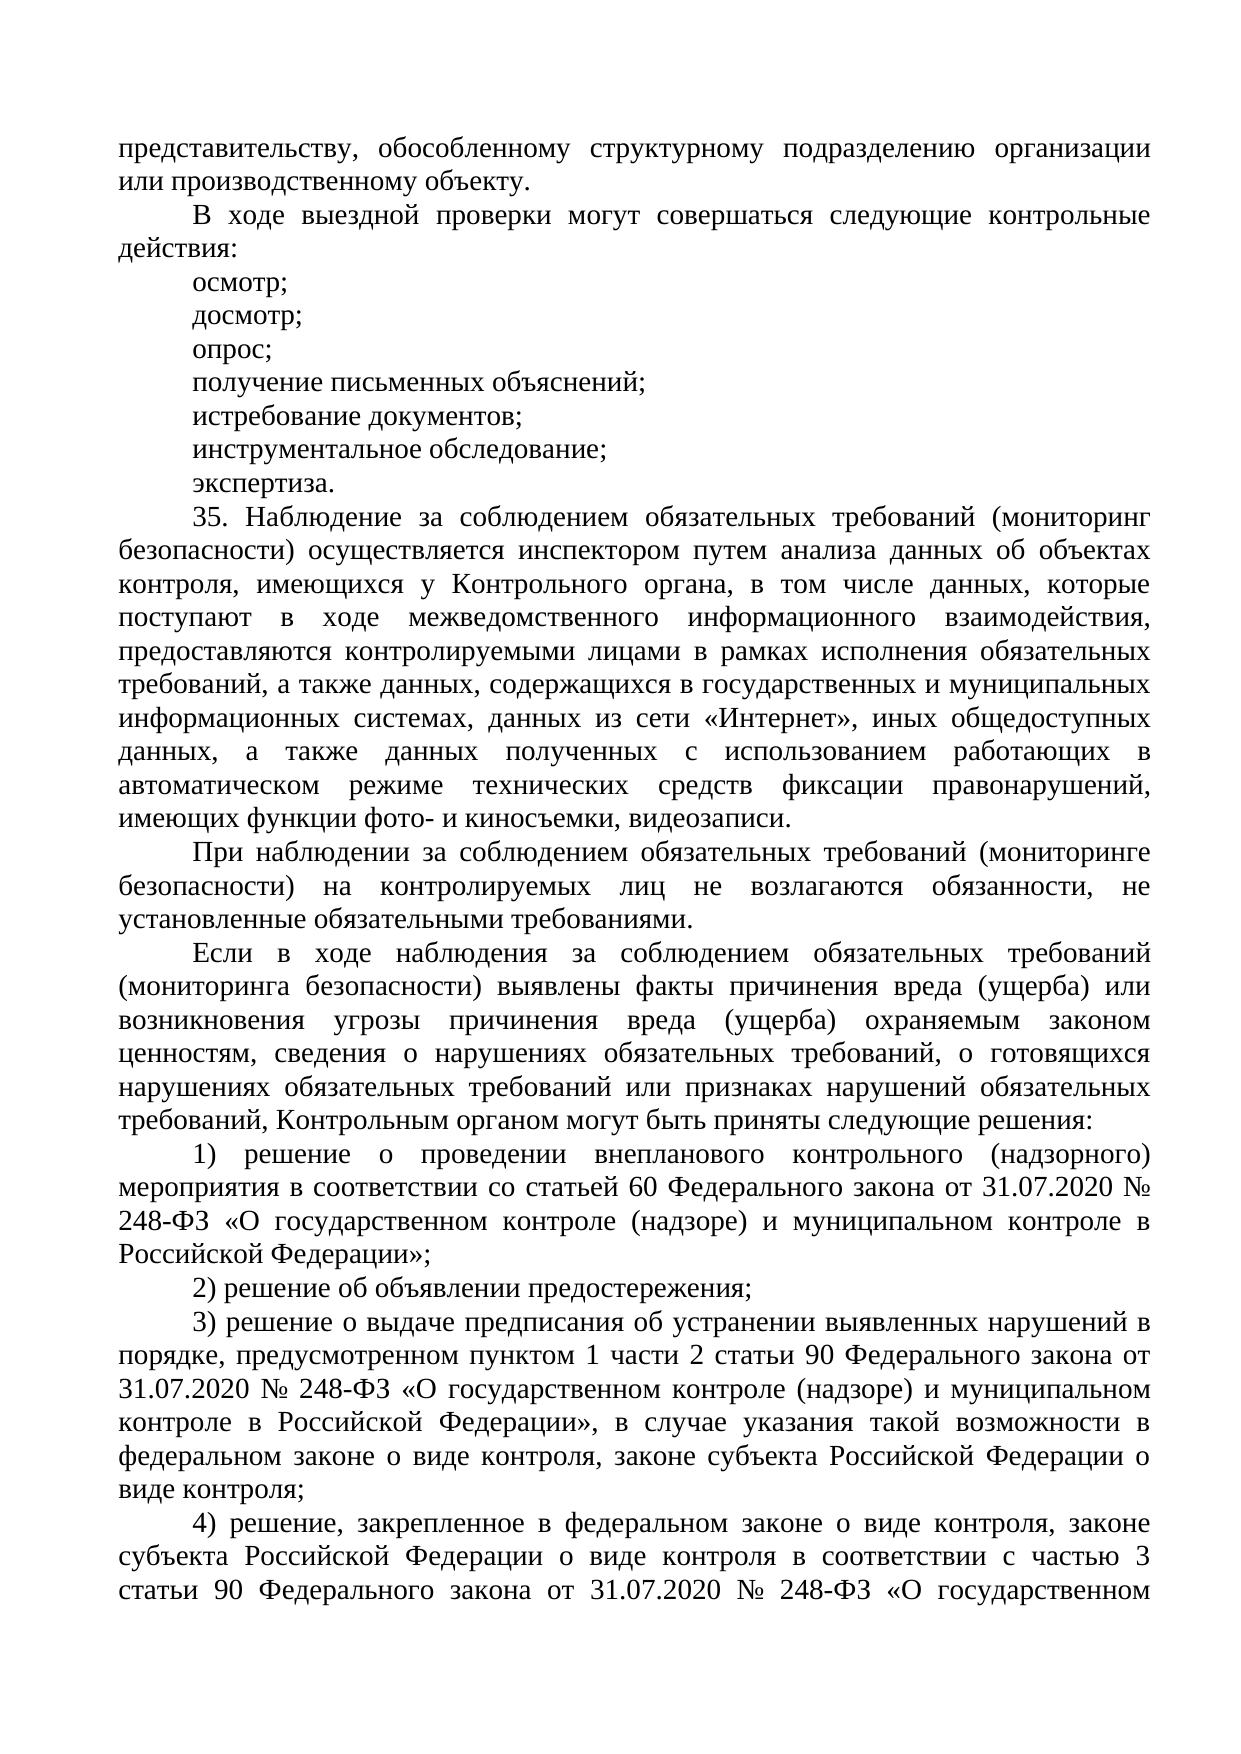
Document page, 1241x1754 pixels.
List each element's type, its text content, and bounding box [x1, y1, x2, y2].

text досмотр; [118, 297, 1152, 331]
text истребование документов; [118, 398, 1152, 432]
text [118, 1505, 1152, 1606]
text 3) решение о выдаче предписания об устранении выявленных нарушений в порядке, предусмотренном пунктом 1 части 2 статьи 90 Федерального закона от 31.07.2020 № 248-ФЗ «О государственном контроле (надзоре) и муниципальном контроле в Российской Федерации», в случае указания такой возможности в федеральном законе о виде контроля, законе субъекта Российской Федерации о виде контроля; [118, 1304, 1152, 1505]
text инструментальное обследование; [118, 432, 1152, 465]
text экспертиза. [118, 465, 1152, 499]
text опрос; [118, 331, 1152, 364]
text осмотр; [118, 264, 1152, 297]
text 2) решение об объявлении предостережения; [118, 1270, 1152, 1304]
text При наблюдении за соблюдением обязательных требований (мониторинге безопасности) на контролируемых лиц не возлагаются обязанности, не установленные обязательными требованиями. [118, 834, 1152, 935]
text Если в ходе наблюдения за соблюдением обязательных требований (мониторинга безопасности) выявлены факты причинения вреда (ущерба) или возникновения угрозы причинения вреда (ущерба) охраняемым законом ценностям, сведения о нарушениях обязательных требований, о готовящихся нарушениях обязательных требований или признаках нарушений обязательных требований, Контрольным органом могут быть приняты следующие решения: [118, 935, 1152, 1136]
text 1) решение о проведении внепланового контрольного (надзорного) мероприятия в соответствии со статьей 60 Федерального закона от 31.07.2020 № 248-ФЗ «О государственном контроле (надзоре) и муниципальном контроле в Российской Федерации»; [118, 1136, 1152, 1270]
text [118, 130, 1152, 197]
list 35. Наблюдение за соблюдением обязательных требований (мониторинг безопасности) осуществляется инспектором путем анализа данных об объектах контроля, имеющихся у Контрольного органа, в том числе данных, которые поступают в ходе межведомственного информационного взаимодействия, предоставляются контролируемыми лицами в рамках исполнения обязательных требований, а также данных, содержащихся в государственных и муниципальных информационных системах, данных из сети «Интернет», иных общедоступных данных, а также данных полученных с использованием работающих в автоматическом режиме технических средств фиксации правонарушений, имеющих функции фото- и киносъемки, видеозаписи. [118, 499, 1152, 834]
text В ходе выездной проверки могут совершаться следующие контрольные действия: [118, 197, 1152, 264]
text получение письменных объяснений; [118, 364, 1152, 398]
